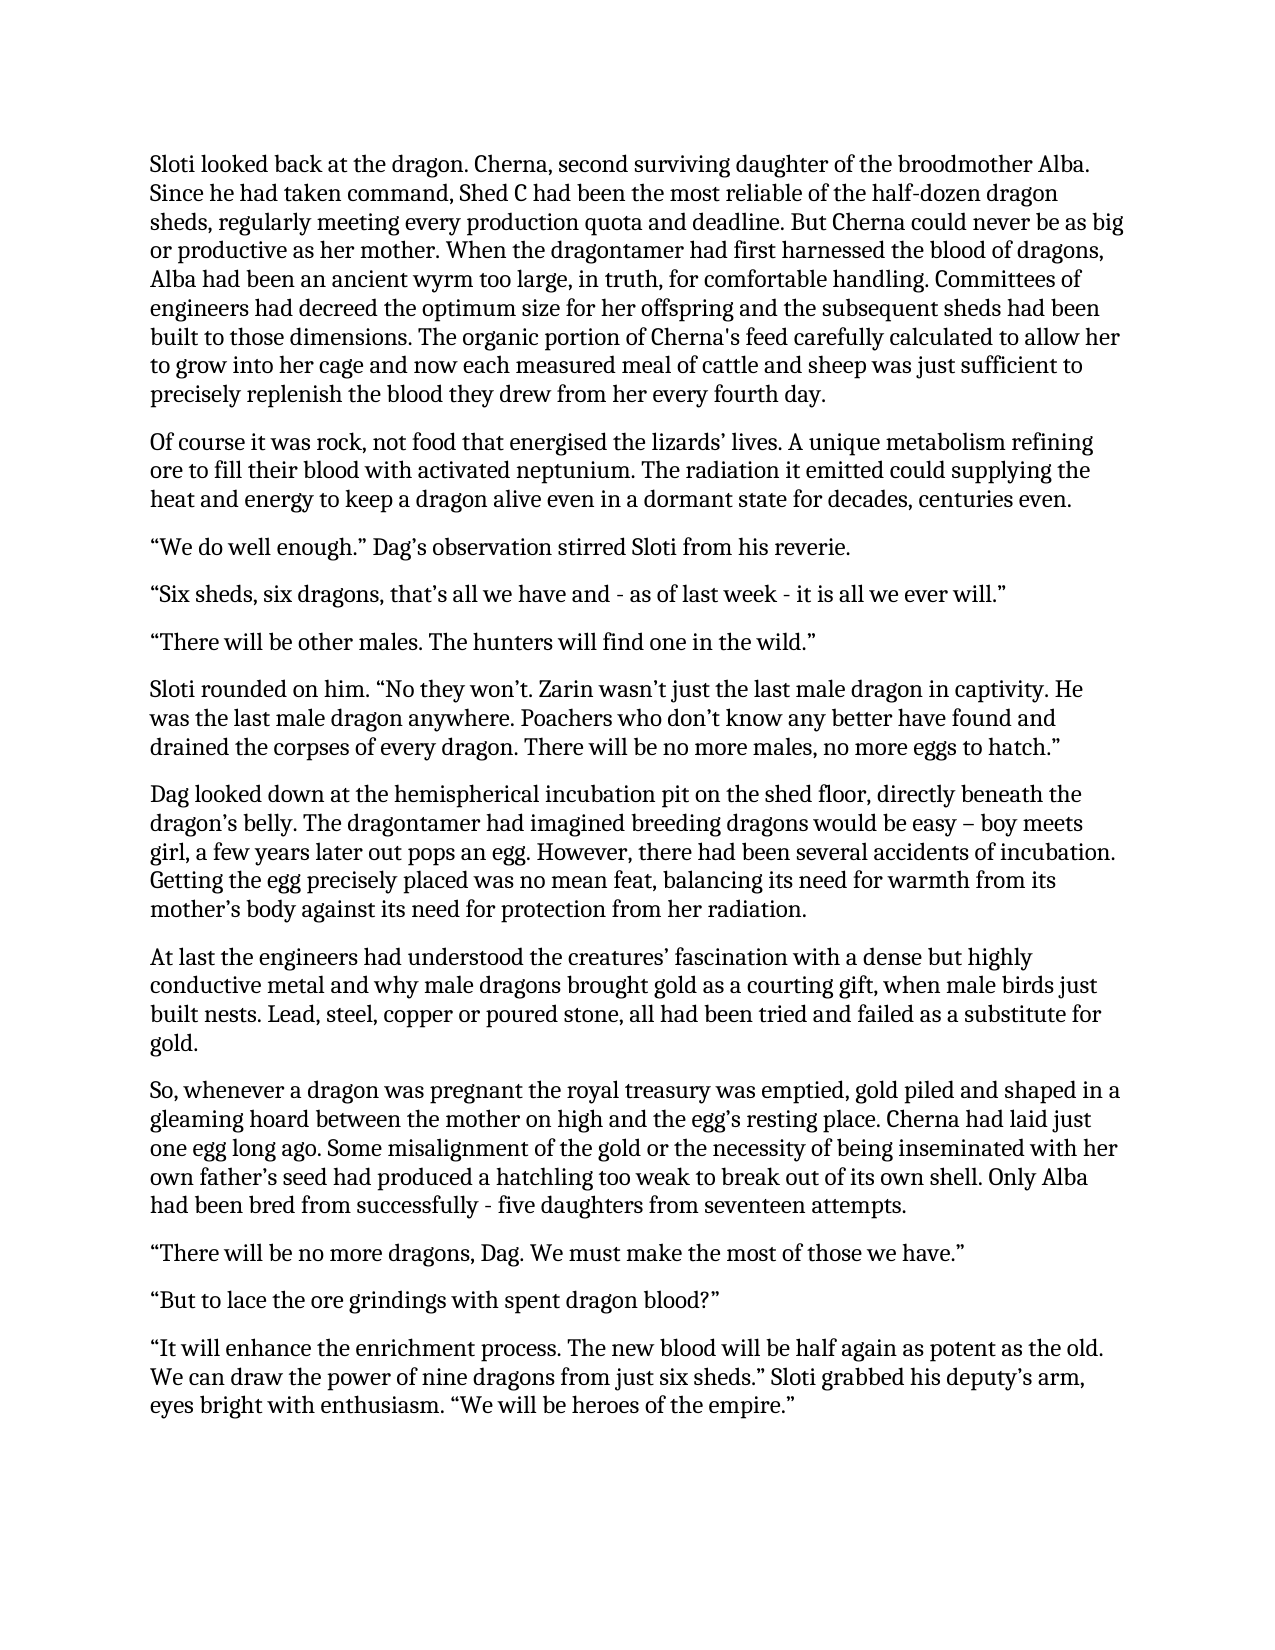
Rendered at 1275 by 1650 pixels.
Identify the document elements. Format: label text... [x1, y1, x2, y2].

text “But to lace the ore grindings with spent dragon blood?” [150, 1286, 1125, 1315]
text At last the engineers had understood the creatures’ fascination with a dense but highly conductive metal and why male dragons brought gold as a courting gift, when male birds just built nests. Lead, steel, copper or poured stone, all had been tried and failed as a substitute for gold. [150, 942, 1125, 1057]
text Dag looked down at the hemispherical incubation pit on the shed floor, directly beneath the dragon’s belly. The dragontamer had imagined breeding dragons would be easy – boy meets girl, a few years later out pops an egg. However, there had been several accidents of incubation. Getting the egg precisely placed was no mean feat, balancing its need for warmth from its mother’s body against its need for protection from her radiation. [150, 780, 1125, 924]
text “Six sheds, six dragons, that’s all we have and - as of last week - it is all we ever will.” [150, 580, 1125, 609]
text “There will be no more dragons, Dag. We must make the most of those we have.” [150, 1239, 1125, 1267]
text Of course it was rock, not food that energised the lizards’ lives. A unique metabolism refining ore to fill their blood with activated neptunium. The radiation it emitted could supplying the heat and energy to keep a dragon alive even in a dormant state for decades, centuries even. [150, 427, 1125, 514]
text “We do well enough.” Dag’s observation stirred Sloti from his reverie. [150, 532, 1125, 561]
text Sloti looked back at the dragon. Cherna, second surviving daughter of the broodmother Alba. Since he had taken command, Shed C had been the most reliable of the half-dozen dragon sheds, regularly meeting every production quota and deadline. But Cherna could never be as big or productive as her mother. When the dragontamer had first harnessed the blood of dragons, Alba had been an ancient wyrm too large, in truth, for comfortable handling. Committees of engineers had decreed the optimum size for her offspring and the subsequent sheds had been built to those dimensions. The organic portion of Cherna's feed carefully calculated to allow her to grow into her cage and now each measured meal of cattle and sheep was just sufficient to precisely replenish the blood they drew from her every fourth day. [150, 150, 1125, 409]
text “There will be other males. The hunters will find one in the wild.” [150, 627, 1125, 656]
text “It will enhance the enrichment process. The new blood will be half again as potent as the old. We can draw the power of nine dragons from just six sheds.” Sloti grabbed his deputy’s arm, eyes bright with enthusiasm. “We will be heroes of the empire.” [150, 1334, 1125, 1420]
text So, whenever a dragon was pregnant the royal treasury was emptied, gold piled and shaped in a gleaming hoard between the mother on high and the egg’s resting place. Cherna had laid just one egg long ago. Some misalignment of the gold or the necessity of being inseminated with her own father’s seed had produced a hatchling too weak to break out of its own shell. Only Alba had been bred from successfully - five daughters from seventeen attempts. [150, 1076, 1125, 1220]
text Sloti rounded on him. “No they won’t. Zarin wasn’t just the last male dragon in captivity. He was the last male dragon anywhere. Poachers who don’t know any better have found and drained the corpses of every dragon. There will be no more males, no more eggs to hatch.” [150, 675, 1125, 761]
